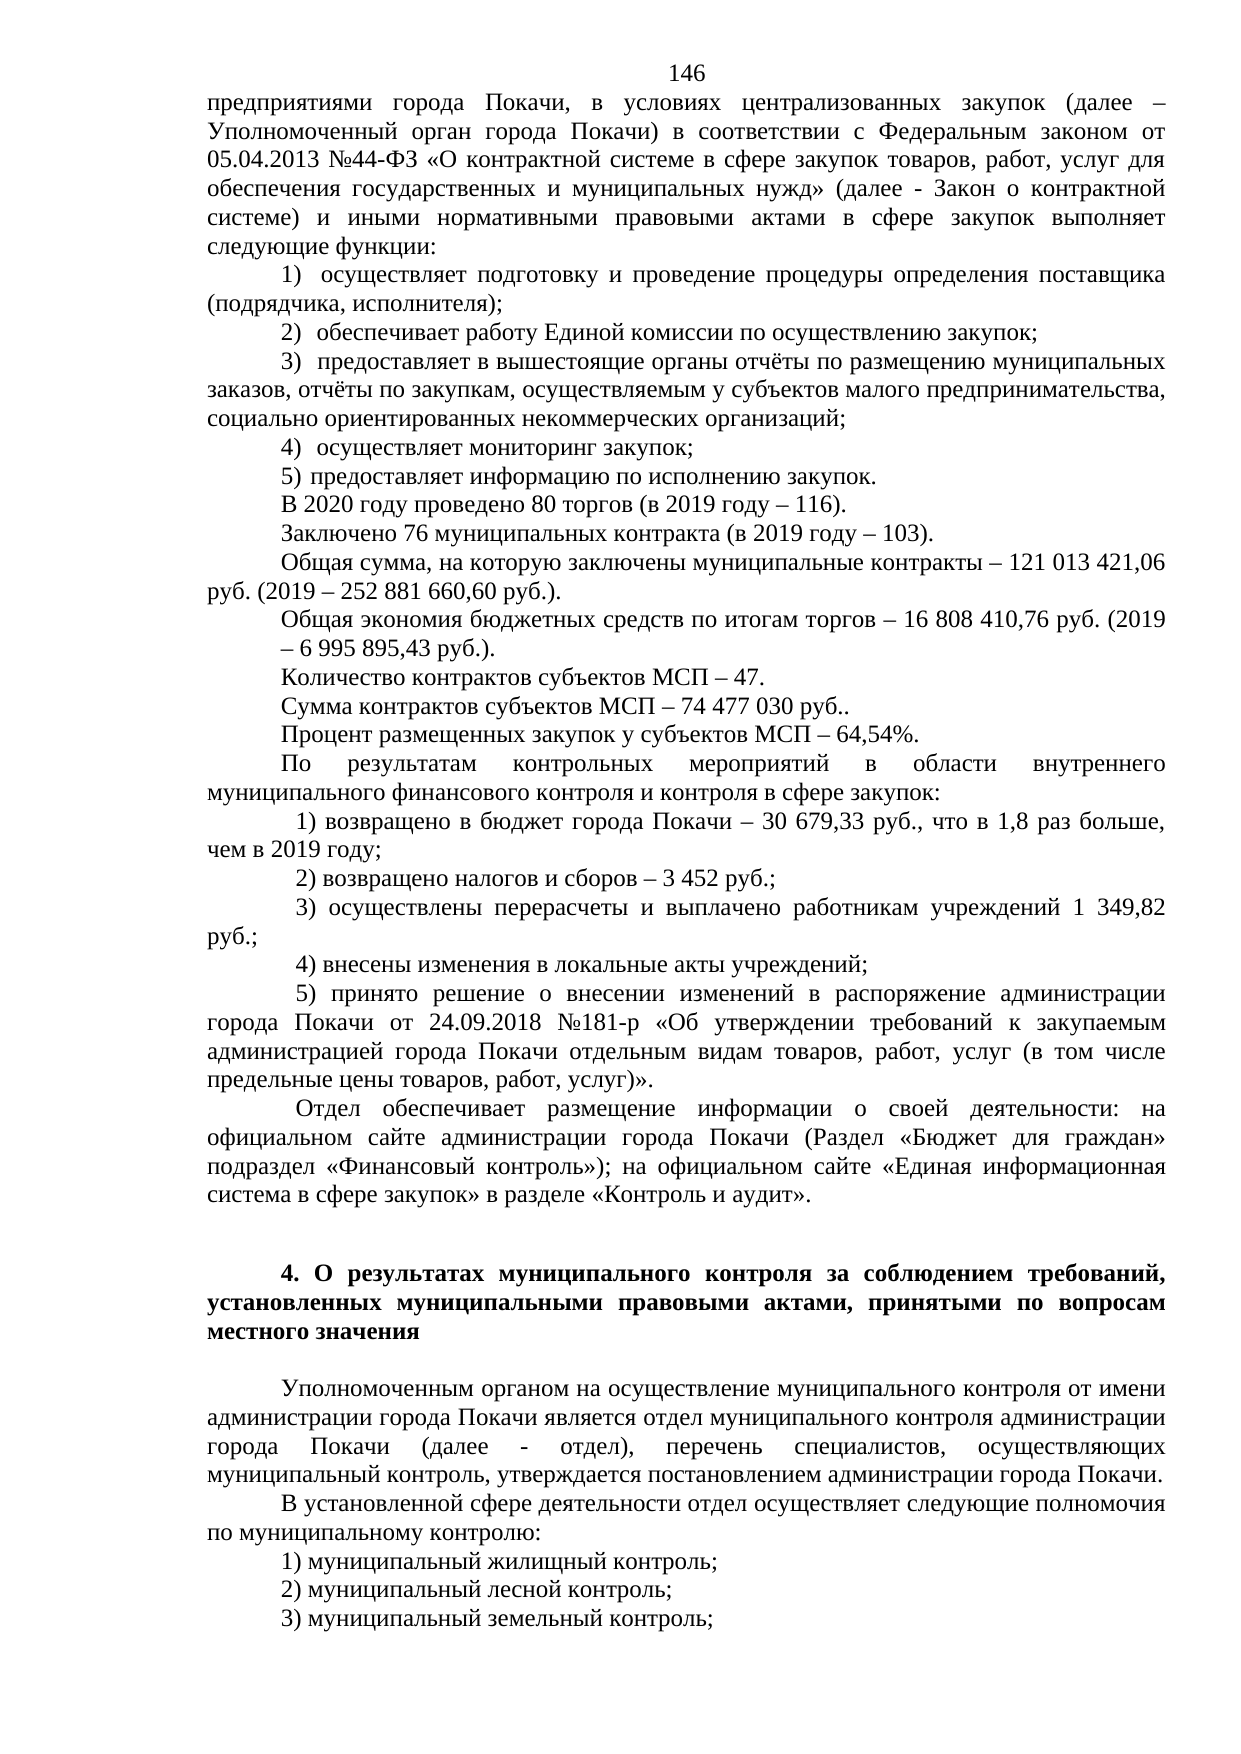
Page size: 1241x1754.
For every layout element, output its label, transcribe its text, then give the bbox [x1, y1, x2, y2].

text 4. О результатах муниципального контроля за соблюдением требований, установленных муниципальными правовыми актами, принятыми по вопросам местного значения [207, 1258, 1167, 1344]
text В установленной сфере деятельности отдел осуществляет следующие полномочия по муниципальному контролю: [207, 1488, 1167, 1546]
list Количество контрактов субъектов МСП – 47. [281, 662, 1167, 691]
list обеспечивает работу Единой комиссии по осуществлению закупок; [207, 317, 1167, 346]
list предоставляет информацию по исполнению закупок. [207, 461, 1167, 489]
text В 2020 году проведено 80 торгов (в 2019 году – 116). [207, 489, 1167, 518]
list осуществляет подготовку и проведение процедуры определения поставщика (подрядчика, исполнителя); [207, 259, 1167, 317]
text 3) осуществлены перерасчеты и выплачено работникам учреждений 1 349,82 руб.; [207, 892, 1167, 949]
text Уполномоченным органом на осуществление муниципального контроля от имени администрации города Покачи является отдел муниципального контроля администрации города Покачи (далее - отдел), перечень специалистов, осуществляющих муниципальный контроль, утверждается постановлением администрации города Покачи. [207, 1373, 1167, 1488]
text 2) возвращено налогов и сборов – 3 452 руб.; [207, 863, 1167, 892]
list осуществляет мониторинг закупок; [207, 432, 1167, 461]
text 4) внесены изменения в локальные акты учреждений; [207, 949, 1167, 978]
text 1) муниципальный жилищный контроль; [207, 1546, 1167, 1574]
list Сумма контрактов субъектов МСП – 74 477 030 руб.. [281, 691, 1167, 719]
text Отдел обеспечивает размещение информации о своей деятельности: на официальном сайте администрации города Покачи (Раздел «Бюджет для граждан» подраздел «Финансовый контроль»); на официальном сайте «Единая информационная система в сфере закупок» в разделе «Контроль и аудит». [207, 1093, 1167, 1208]
text 2) муниципальный лесной контроль; [207, 1574, 1167, 1603]
text Заключено 76 муниципальных контракта (в 2019 году – 103). [207, 518, 1167, 547]
list Общая экономия бюджетных средств по итогам торгов – 16 808 410,76 руб. (2019 – 6 995 895,43 руб.). [281, 604, 1167, 662]
text 3) муниципальный земельный контроль; [207, 1603, 1167, 1632]
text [207, 87, 1167, 259]
text 1) возвращено в бюджет города Покачи – 30 679,33 руб., что в 1,8 раз больше, чем в 2019 году; [207, 806, 1167, 863]
text Общая сумма, на которую заключены муниципальные контракты – 121 013 421,06 руб. (2019 – 252 881 660,60 руб.). [207, 547, 1167, 604]
list предоставляет в вышестоящие органы отчёты по размещению муниципальных заказов, отчёты по закупкам, осуществляемым у субъектов малого предпринимательства, социально ориентированных некоммерческих организаций; [207, 346, 1167, 432]
text 5) принято решение о внесении изменений в распоряжение администрации города Покачи от 24.09.2018 №181-р «Об утверждении требований к закупаемым администрацией города Покачи отдельным видам товаров, работ, услуг (в том числе предельные цены товаров, работ, услуг)». [207, 978, 1167, 1093]
list Процент размещенных закупок у субъектов МСП – 64,54%. [281, 719, 1167, 748]
text По результатам контрольных мероприятий в области внутреннего муниципального финансового контроля и контроля в сфере закупок: [207, 748, 1167, 806]
